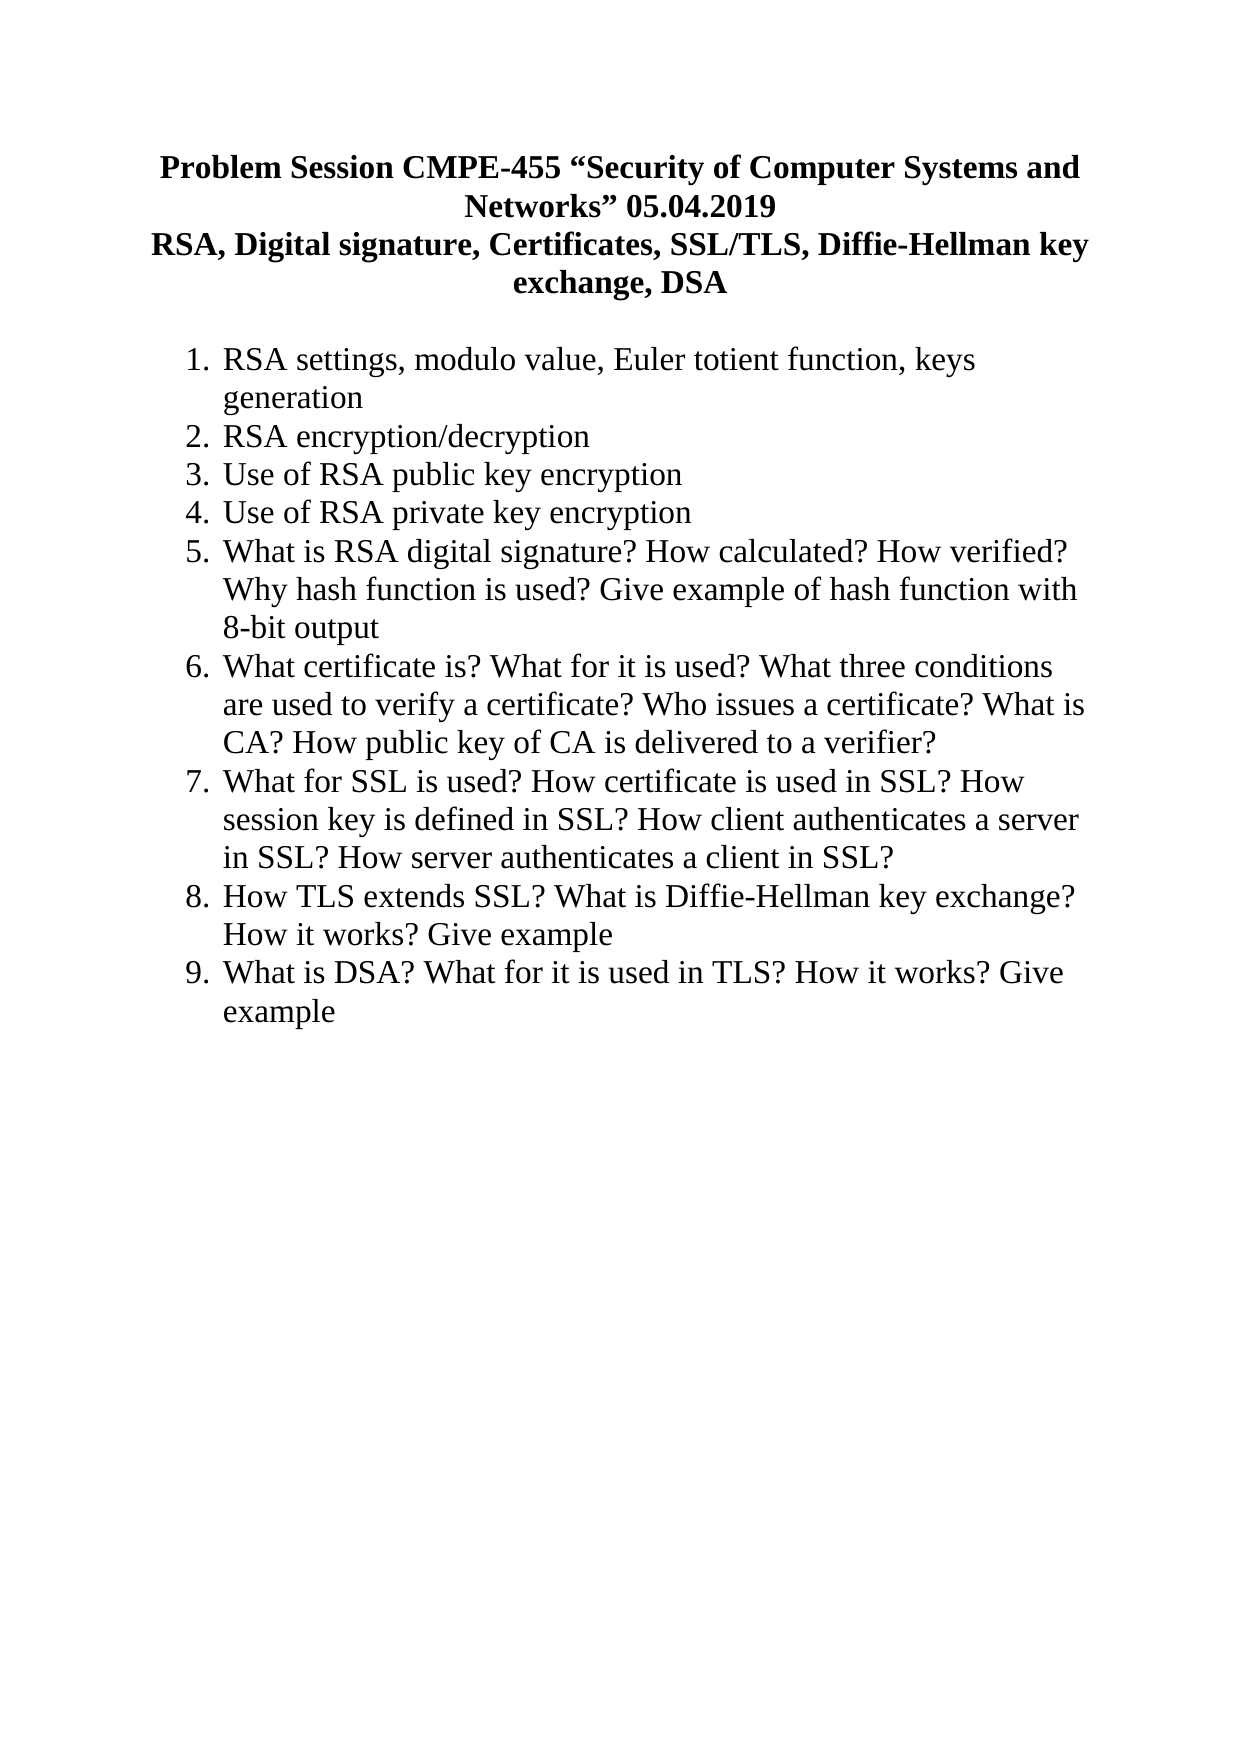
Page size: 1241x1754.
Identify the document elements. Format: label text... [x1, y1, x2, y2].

list Use of RSA public key encryption [185, 454, 1093, 493]
list RSA encryption/decryption [185, 416, 1093, 454]
list What certificate is? What for it is used? What three conditions are used to verify a certificate? Who issues a certificate? What is CA? How public key of CA is delivered to a verifier? [185, 646, 1093, 761]
list Use of RSA private key encryption [185, 493, 1093, 531]
list What is RSA digital signature? How calculated? How verified? Why hash function is used? Give example of hash function with 8-bit output [185, 531, 1093, 646]
list What is DSA? What for it is used in TLS? How it works? Give example [185, 953, 1093, 1029]
list What for SSL is used? How certificate is used in SSL? How session key is defined in SSL? How client authenticates a server in SSL? How server authenticates a client in SSL? [185, 761, 1093, 876]
text RSA, Digital signature, Certificates, SSL/TLS, Diffie-Hellman key exchange, DSA [148, 224, 1093, 301]
text Problem Session CMPE-455 “Security of Computer Systems and Networks” 05.04.2019 [148, 148, 1093, 224]
list RSA settings, modulo value, Euler totient function, keys generation [185, 339, 1093, 416]
list How TLS extends SSL? What is Diffie-Hellman key exchange? How it works? Give example [185, 876, 1093, 953]
